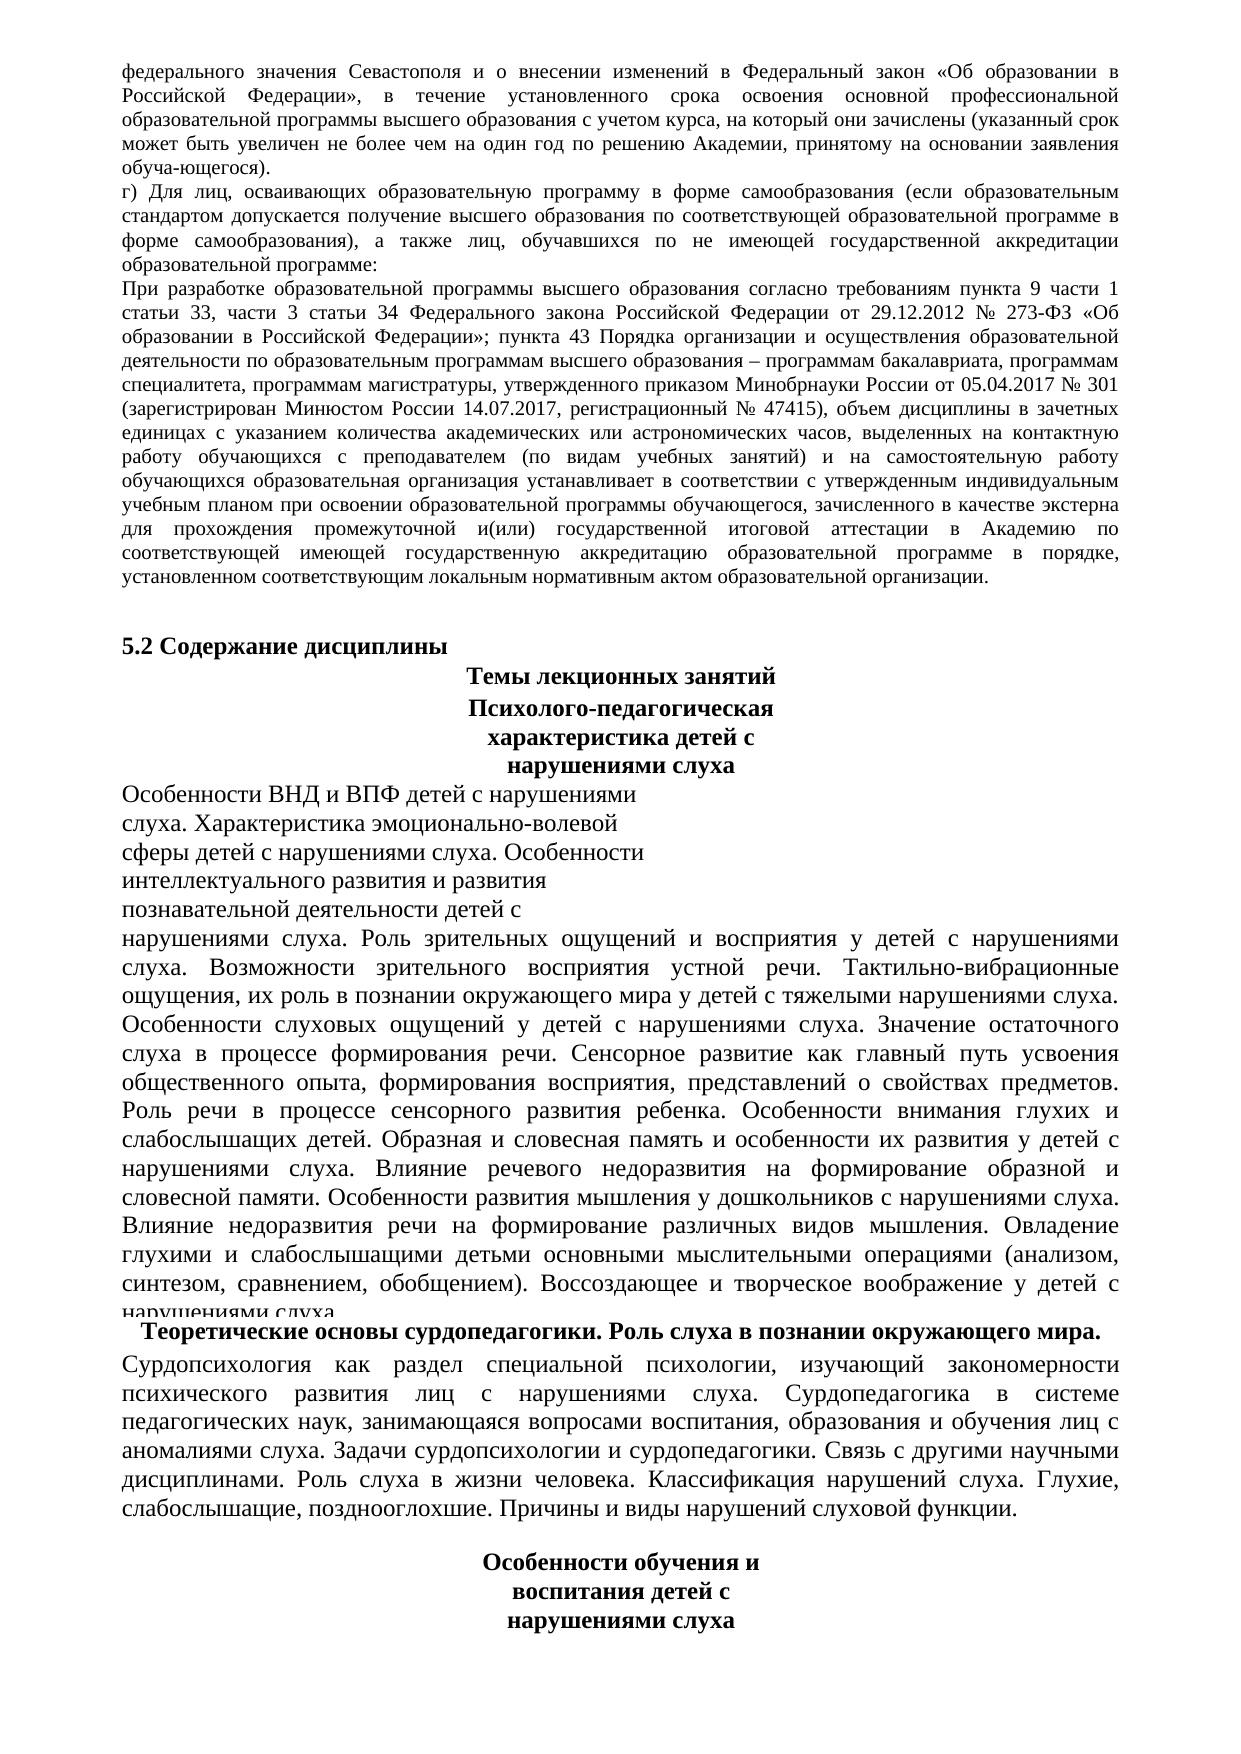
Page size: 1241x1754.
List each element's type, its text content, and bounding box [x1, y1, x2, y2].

table_cell Темы лекционных занятий [118, 661, 1124, 693]
table_cell Теоретические основы сурдопедагогики. Роль слуха в познании окружающего мира. [118, 1316, 1124, 1349]
table_header федерального значения Севастополя и о внесении изменений в Федеральный закон «Об образовании в Российской Федерации», в течение установленного срока освоения основной профессиональной образовательной программы высшего образования с учетом курса, на который они зачислены (указанный срок может быть увеличен не более чем на один год по решению Академии, принятому на основании заявления обуча-ющегося). г) Для лиц, осваивающих образовательную программу в форме самообразования (если образовательным стандартом допускается получение высшего образования по соответствующей образовательной программе в форме самообразования), а также лиц, обучавшихся по не имеющей государственной аккредитации образовательной программе: При разработке образовательной программы высшего образования согласно требованиям пункта 9 части 1 статьи 33, части 3 статьи 34 Федерального закона Российской Федерации от 29.12.2012 № 273-ФЗ «Об образовании в Российской Федерации»; пункта 43 Порядка организации и осуществления образовательной деятельности по образовательным программам высшего образования – программам бакалавриата, программам специалитета, программам магистратуры, утвержденного приказом Минобрнауки России от 05.04.2017 № 301 (зарегистрирован Минюстом России 14.07.2017, регистрационный № 47415), объем дисциплины в зачетных единицах с указанием количества академических или астрономических часов, выделенных на контактную работу обучающихся с преподавателем (по видам учебных занятий) и на самостоятельную работу обучающихся образовательная организация устанавливает в соответствии с утвержденным индивидуальным учебным планом при освоении образовательной программы обучающегося, зачисленного в качестве экстерна для прохождения промежуточной и(или) государственной итоговой аттестации в Академию по соответствующей имеющей государственную аккредитацию образовательной программе в порядке, установленном соответствующим локальным нормативным актом образовательной организации. [118, 59, 1124, 601]
table_cell Особенности ВНД и ВПФ детей с нарушениями слуха. Характеристика эмоционально-волевой сферы детей с нарушениями слуха. Особенности интеллектуального развития и развития познавательной деятельности детей с нарушениями слуха. Роль зрительных ощущений и восприятия у детей с нарушениями слуха. Возможности зрительного восприятия устной речи. Тактильно-вибрационные ощущения, их роль в познании окружающего мира у детей с тяжелыми нарушениями слуха. Особенности слуховых ощущений у детей с нарушениями слуха. Значение остаточного слуха в процессе формирования речи. Сенсорное развитие как главный путь усвоения общественного опыта, формирования восприятия, представлений о свойствах предметов. Роль речи в процессе сенсорного развития ребенка. Особенности внимания глухих и слабослышащих детей. Образная и словесная память и особенности их развития у детей с нарушениями слуха. Влияние речевого недоразвития на формирование образной и словесной памяти. Особенности развития мышления у дошкольников с нарушениями слуха. Влияние недоразвития речи на формирование различных видов мышления. Овладение глухими и слабослышащими детьми основными мыслительными операциями (анализом, синтезом, сравнением, обобщением). Воссоздающее и творческое воображение у детей с нарушениями слуха. [118, 779, 1124, 1316]
table_cell Психолого-педагогическая характеристика детей с нарушениями слуха [118, 693, 1124, 779]
table_cell Особенности обучения и воспитания детей с нарушениями слуха [118, 1548, 1124, 1637]
table_cell Сурдопсихология как раздел специальной психологии, изучающий закономерности психического развития лиц с нарушениями слуха. Сурдопедагогика в системе педагогических наук, занимающаяся вопросами воспитания, образования и обучения лиц с аномалиями слуха. Задачи сурдопсихологии и сурдопедагогики. Связь с другими научными дисциплинами. Роль слуха в жизни человека. Классификация нарушений слуха. Глухие, слабослышащие, позднооглохшие. Причины и виды нарушений слуховой функции. [118, 1349, 1124, 1547]
table_cell 5.2 Содержание дисциплины [118, 601, 1124, 661]
